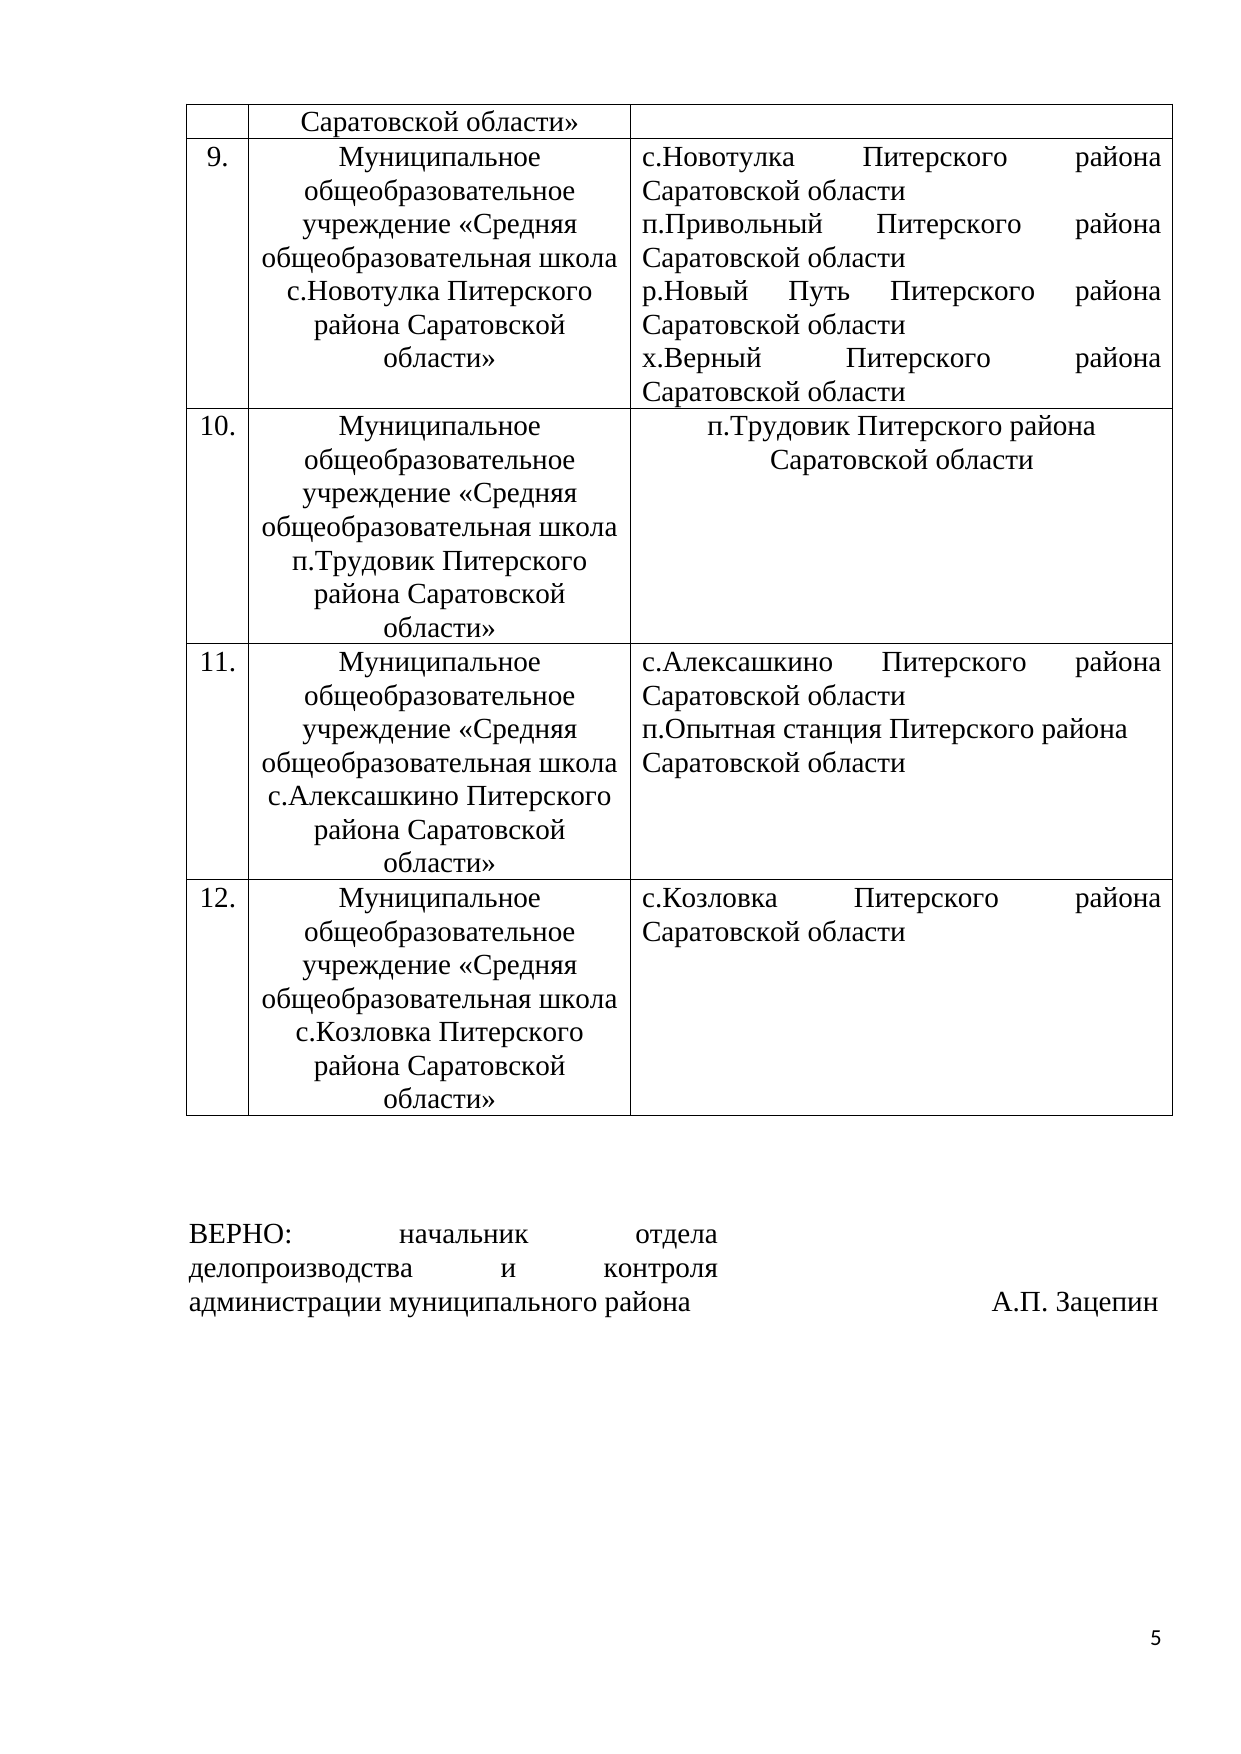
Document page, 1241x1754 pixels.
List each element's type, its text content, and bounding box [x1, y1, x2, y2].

table_header ВЕРНО: начальник отдела делопроизводства и контроля администрации муниципального района [177, 1217, 729, 1317]
table_cell 9. [187, 139, 248, 407]
table_cell 11. [187, 644, 248, 879]
table_cell Муниципальное общеобразовательное учреждение «Средняя общеобразовательная школа с.Новотулка Питерского района Саратовской области» [249, 139, 630, 407]
table_cell Муниципальное общеобразовательное учреждение «Средняя общеобразовательная школа с.Козловка Питерского района Саратовской области» [249, 880, 630, 1115]
table_cell 10. [187, 409, 248, 643]
table_cell 12. [187, 880, 248, 1115]
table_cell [249, 105, 630, 138]
table_cell Муниципальное общеобразовательное учреждение «Средняя общеобразовательная школа п.Трудовик Питерского района Саратовской области» [249, 409, 630, 643]
table_cell п.Трудовик Питерского района Саратовской области [631, 409, 1172, 643]
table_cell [631, 105, 1172, 138]
table_cell 8. [187, 105, 248, 138]
table_header А.П. Зацепин [729, 1217, 1173, 1317]
table_cell Муниципальное общеобразовательное учреждение «Средняя общеобразовательная школа с.Алексашкино Питерского района Саратовской области» [249, 644, 630, 879]
table_cell с.Козловка Питерского района Саратовской области [631, 880, 1172, 1115]
table_cell с.Новотулка Питерского района Саратовской области п.Привольный Питерского района Саратовской области р.Новый Путь Питерского района Саратовской области х.Верный Питерского района Саратовской области [631, 139, 1172, 407]
table_cell с.Алексашкино Питерского района Саратовской области п.Опытная станция Питерского района Саратовской области [631, 644, 1172, 879]
